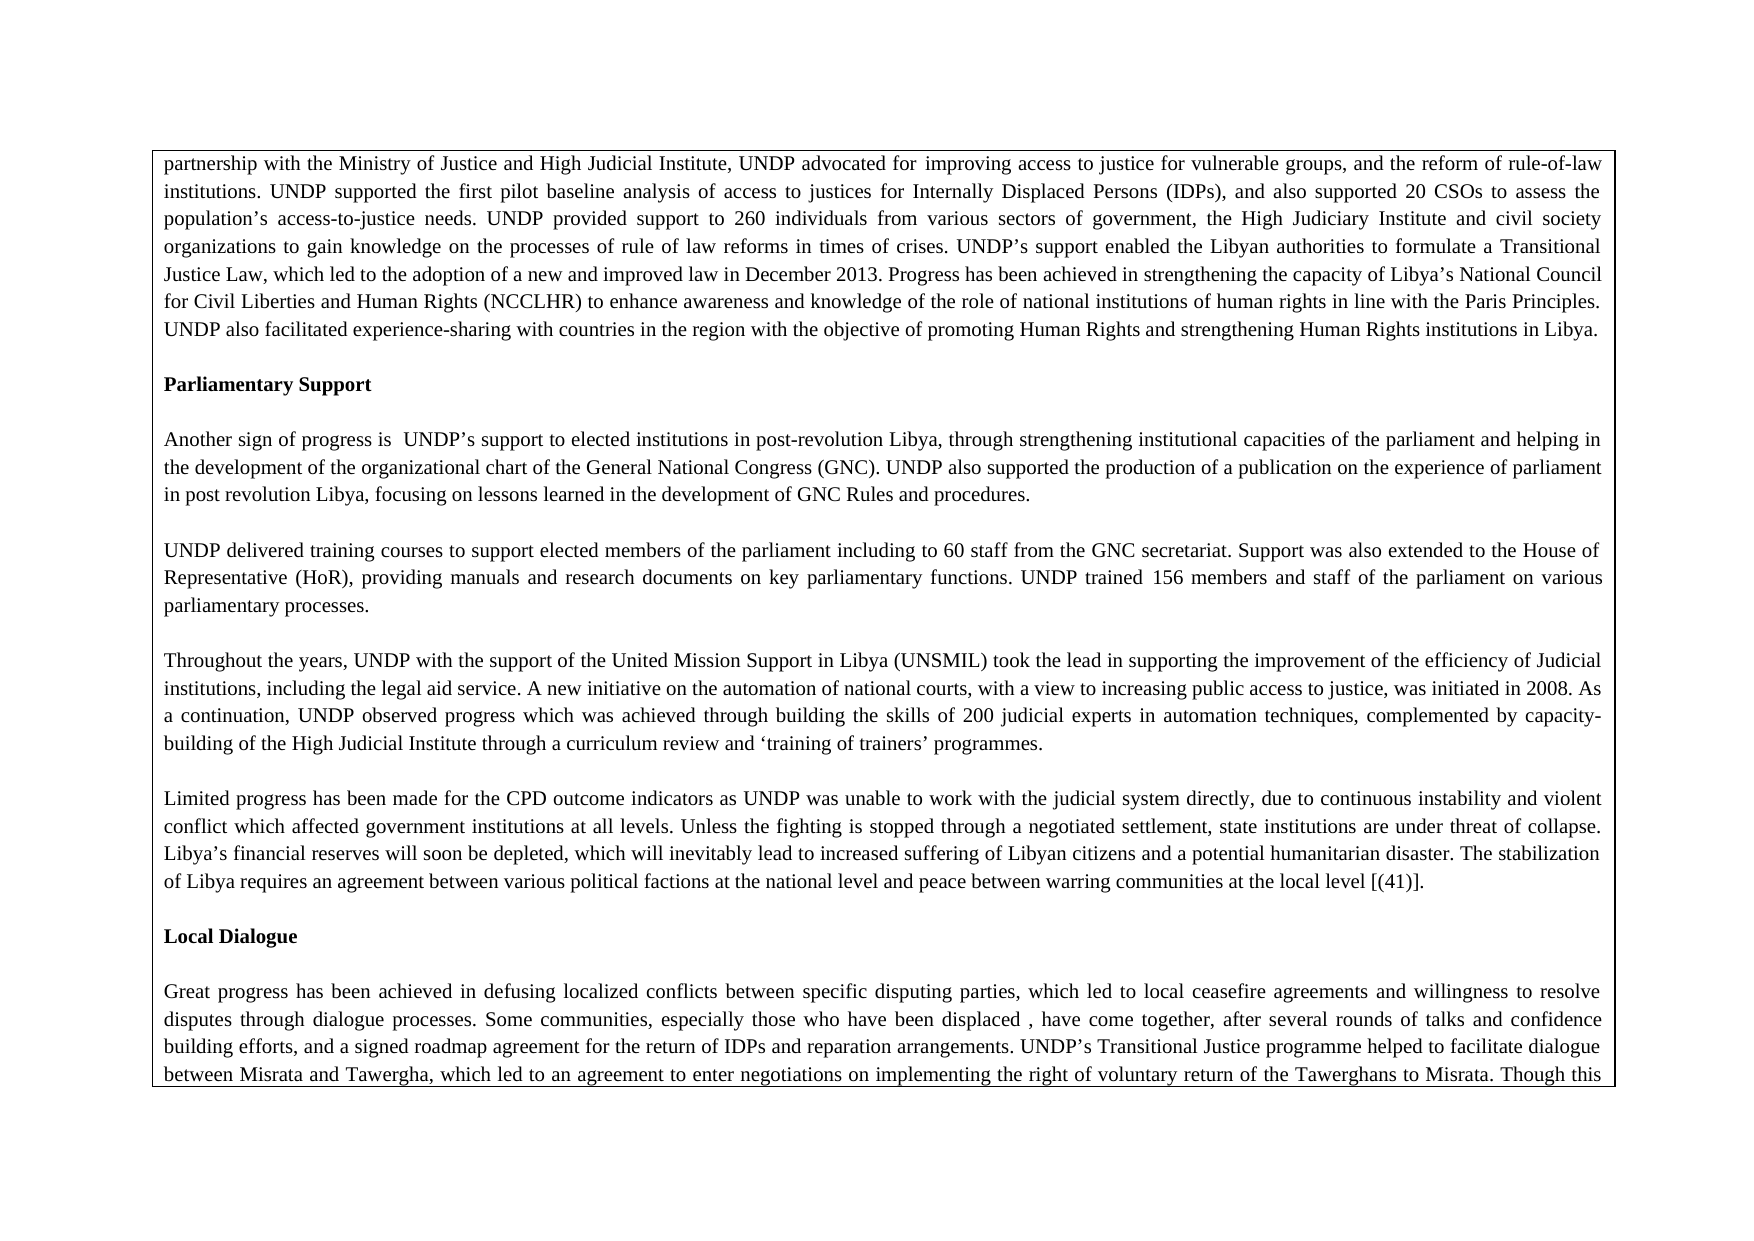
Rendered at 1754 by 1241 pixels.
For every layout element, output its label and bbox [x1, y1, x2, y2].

table_cell [153, 151, 1614, 1086]
